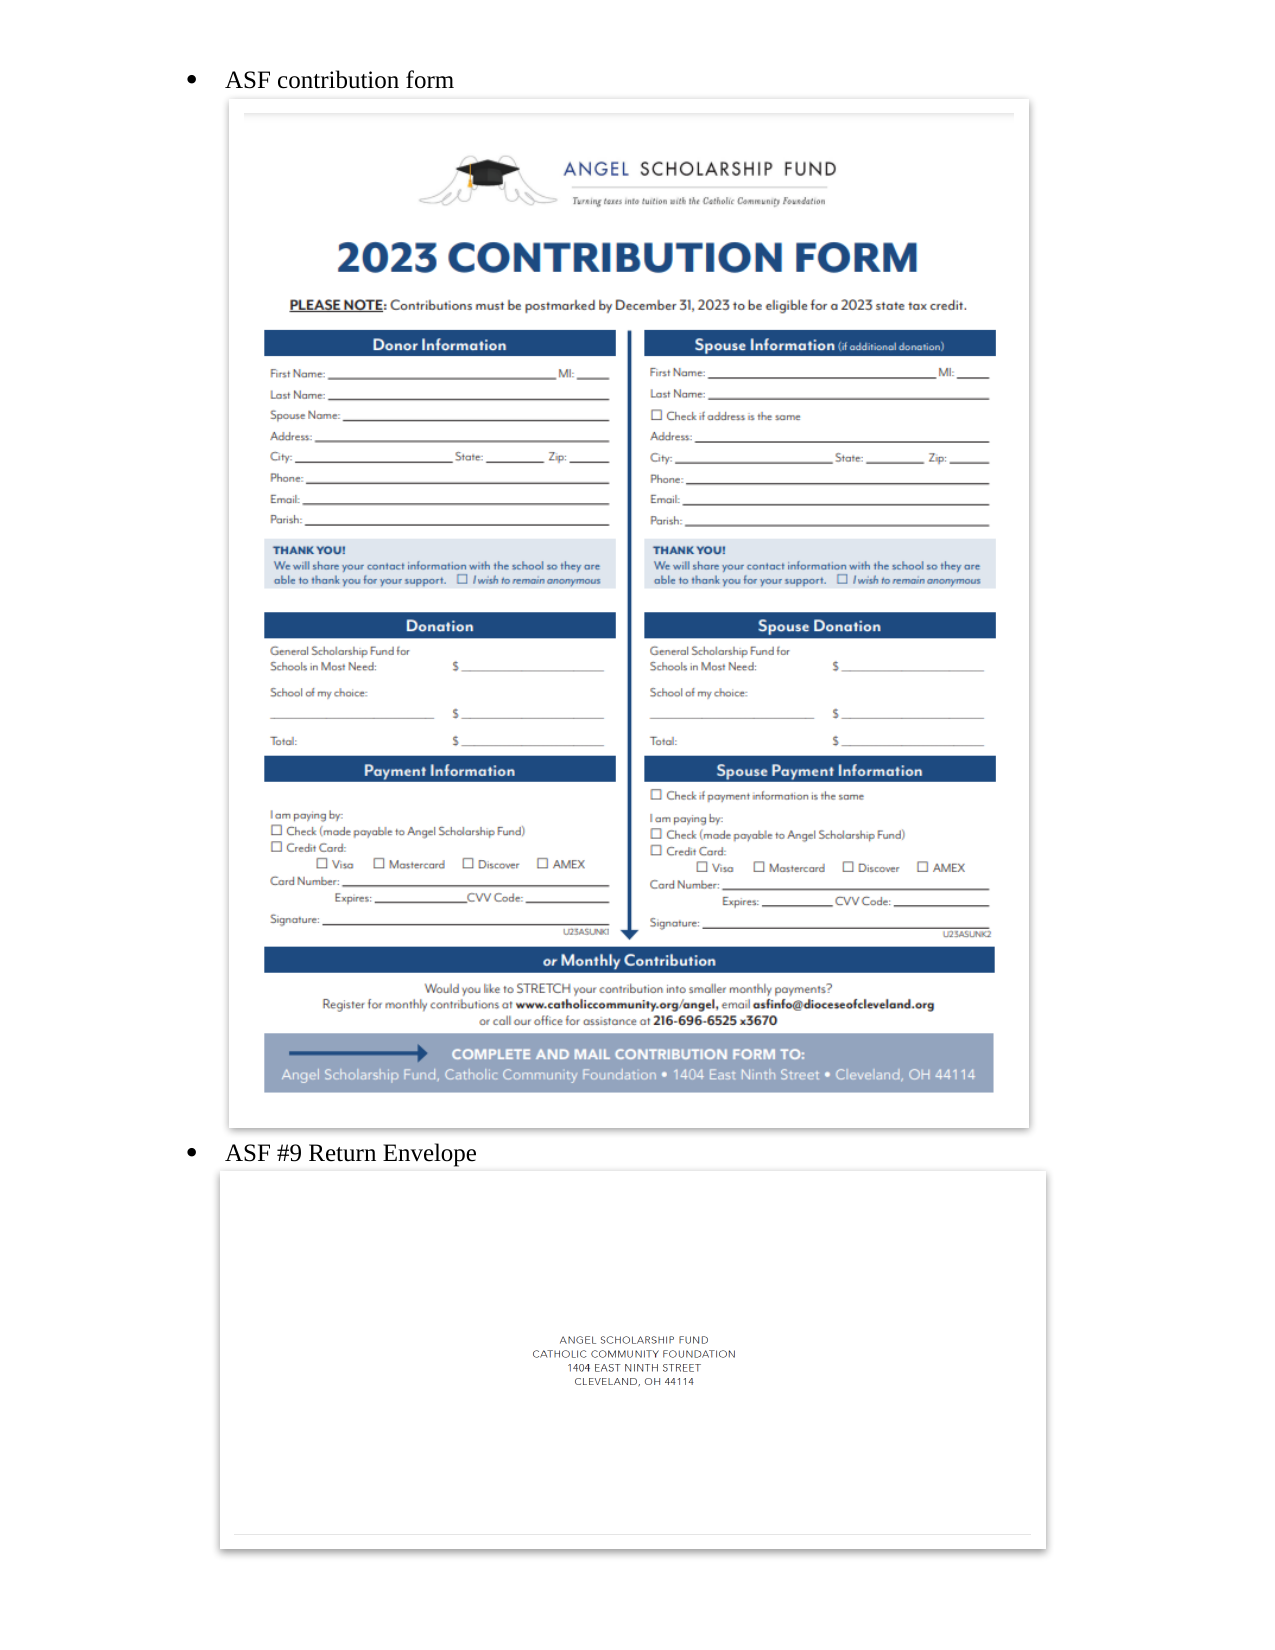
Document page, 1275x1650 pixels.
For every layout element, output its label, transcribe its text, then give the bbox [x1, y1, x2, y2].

picture [234, 1186, 1031, 1535]
list ASF #9 Return Envelope [187, 1138, 1125, 1167]
list ASF contribution form [187, 66, 1125, 94]
picture [244, 113, 1014, 1114]
